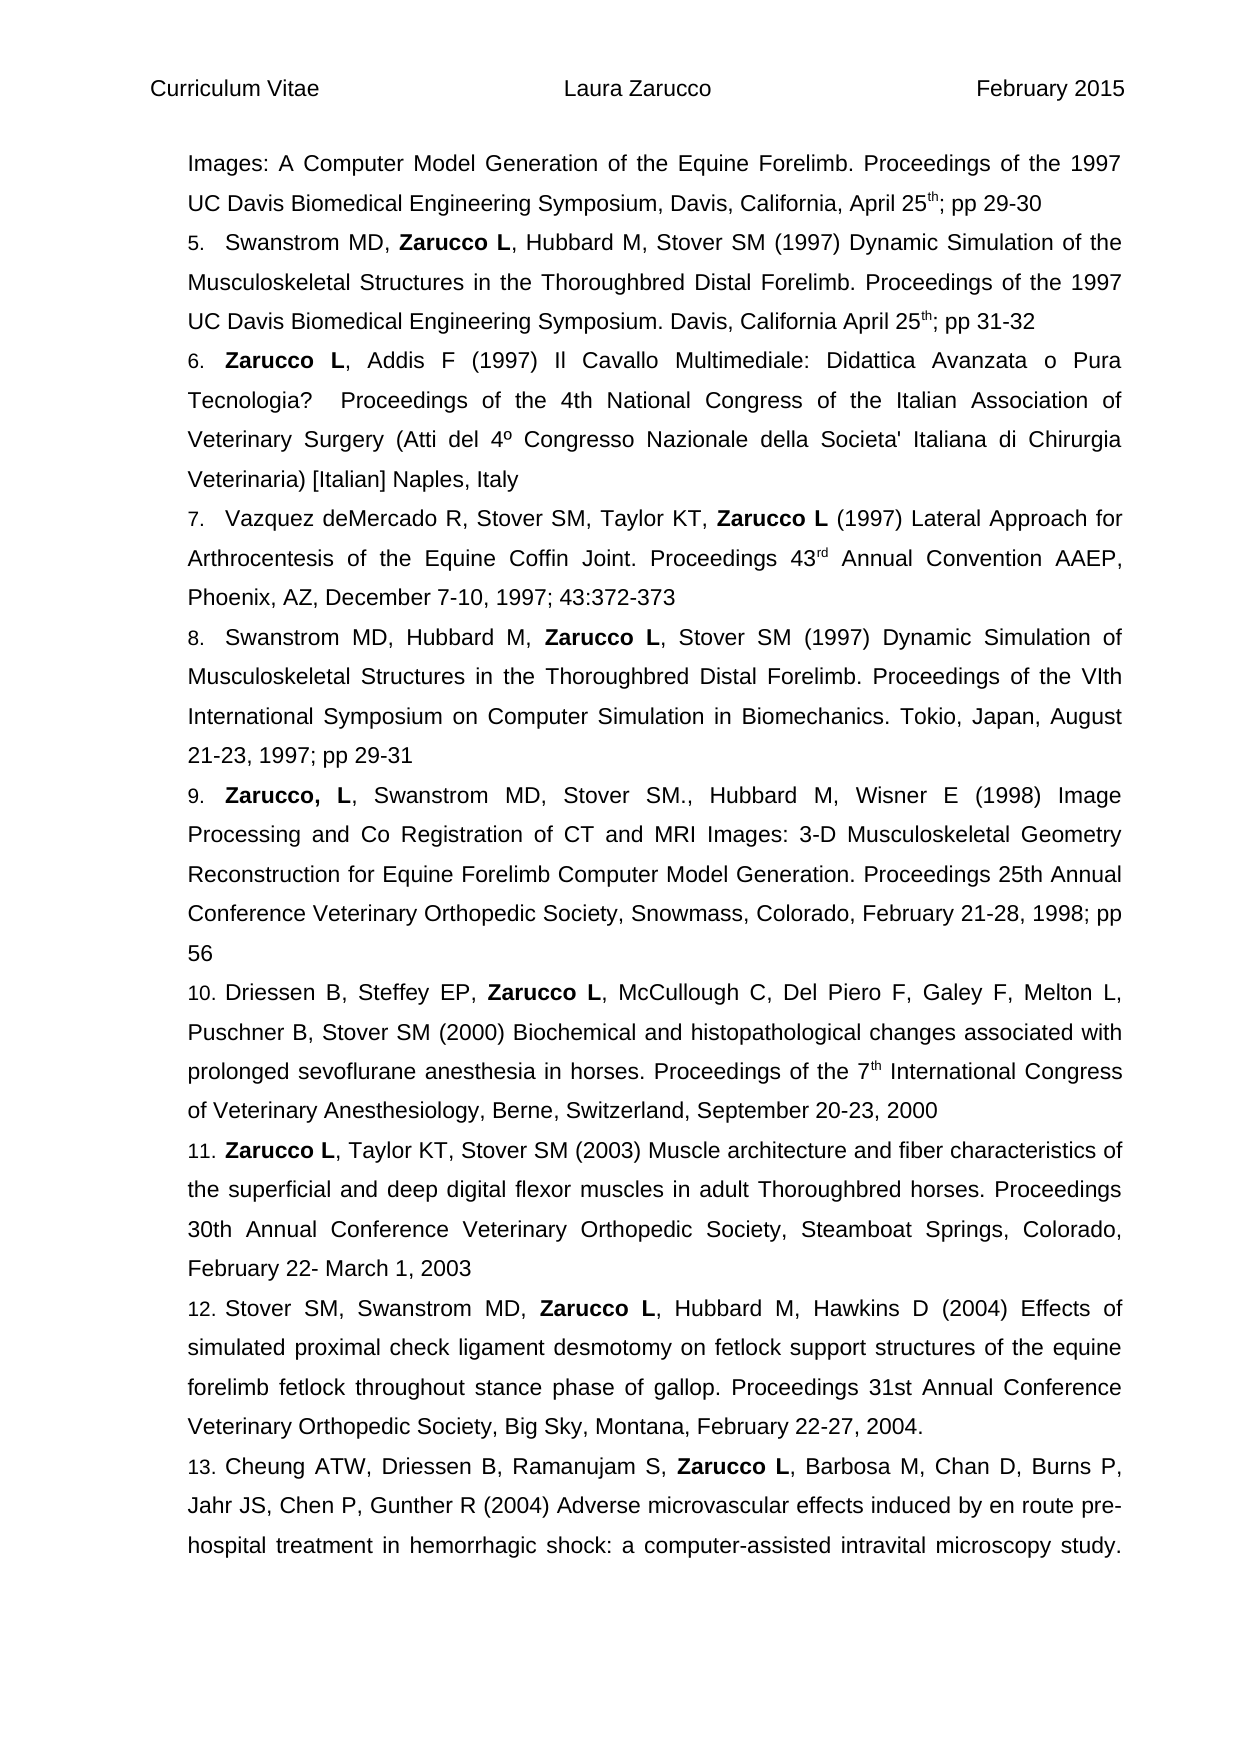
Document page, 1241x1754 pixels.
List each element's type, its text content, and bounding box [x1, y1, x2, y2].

list Swanstrom MD, Zarucco L, Hubbard M, Stover SM (1997) Dynamic Simulation of the Musculoskeletal Structures in the Thoroughbred Distal Forelimb. Proceedings of the 1997 UC Davis Biomedical Engineering Symposium. Davis, California April 25th; pp 31-32 [187, 229, 1123, 334]
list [187, 150, 1123, 216]
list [187, 1453, 1123, 1558]
list Vazquez deMercado R, Stover SM, Taylor KT, Zarucco L (1997) Lateral Approach for Arthrocentesis of the Equine Coffin Joint. Proceedings 43rd Annual Convention AAEP, Phoenix, AZ, December 7-10, 1997; 43:372-373 [187, 505, 1123, 611]
list Driessen B, Steffey EP, Zarucco L, McCullough C, Del Piero F, Galey F, Melton L, Puschner B, Stover SM (2000) Biochemical and histopathological changes associated with prolonged sevoflurane anesthesia in horses. Proceedings of the 7th International Congress of Veterinary Anesthesiology, Berne, Switzerland, September 20-23, 2000 [187, 979, 1123, 1124]
list Zarucco L, Taylor KT, Stover SM (2003) Muscle architecture and fiber characteristics of the superficial and deep digital flexor muscles in adult Thoroughbred horses. Proceedings 30th Annual Conference Veterinary Orthopedic Society, Steamboat Springs, Colorado, February 22- March 1, 2003 [187, 1137, 1123, 1282]
list Zarucco, L, Swanstrom MD, Stover SM., Hubbard M, Wisner E (1998) Image Processing and Co Registration of CT and MRI Images: 3-D Musculoskeletal Geometry Reconstruction for Equine Forelimb Computer Model Generation. Proceedings 25th Annual Conference Veterinary Orthopedic Society, Snowmass, Colorado, February 21-28, 1998; pp 56 [187, 782, 1123, 966]
list Zarucco L, Addis F (1997) Il Cavallo Multimediale: Didattica Avanzata o Pura Tecnologia? Proceedings of the 4th National Congress of the Italian Association of Veterinary Surgery (Atti del 4º Congresso Nazionale della Societa' Italiana di Chirurgia Veterinaria) [Italian] Naples, Italy [187, 347, 1123, 492]
list Swanstrom MD, Hubbard M, Zarucco L, Stover SM (1997) Dynamic Simulation of Musculoskeletal Structures in the Thoroughbred Distal Forelimb. Proceedings of the VIth International Symposium on Computer Simulation in Biomechanics. Tokio, Japan, August 21-23, 1997; pp 29-31 [187, 624, 1123, 768]
list Stover SM, Swanstrom MD, Zarucco L, Hubbard M, Hawkins D (2004) Effects of simulated proximal check ligament desmotomy on fetlock support structures of the equine forelimb fetlock throughout stance phase of gallop. Proceedings 31st Annual Conference Veterinary Orthopedic Society, Big Sky, Montana, February 22-27, 2004. [187, 1295, 1123, 1440]
